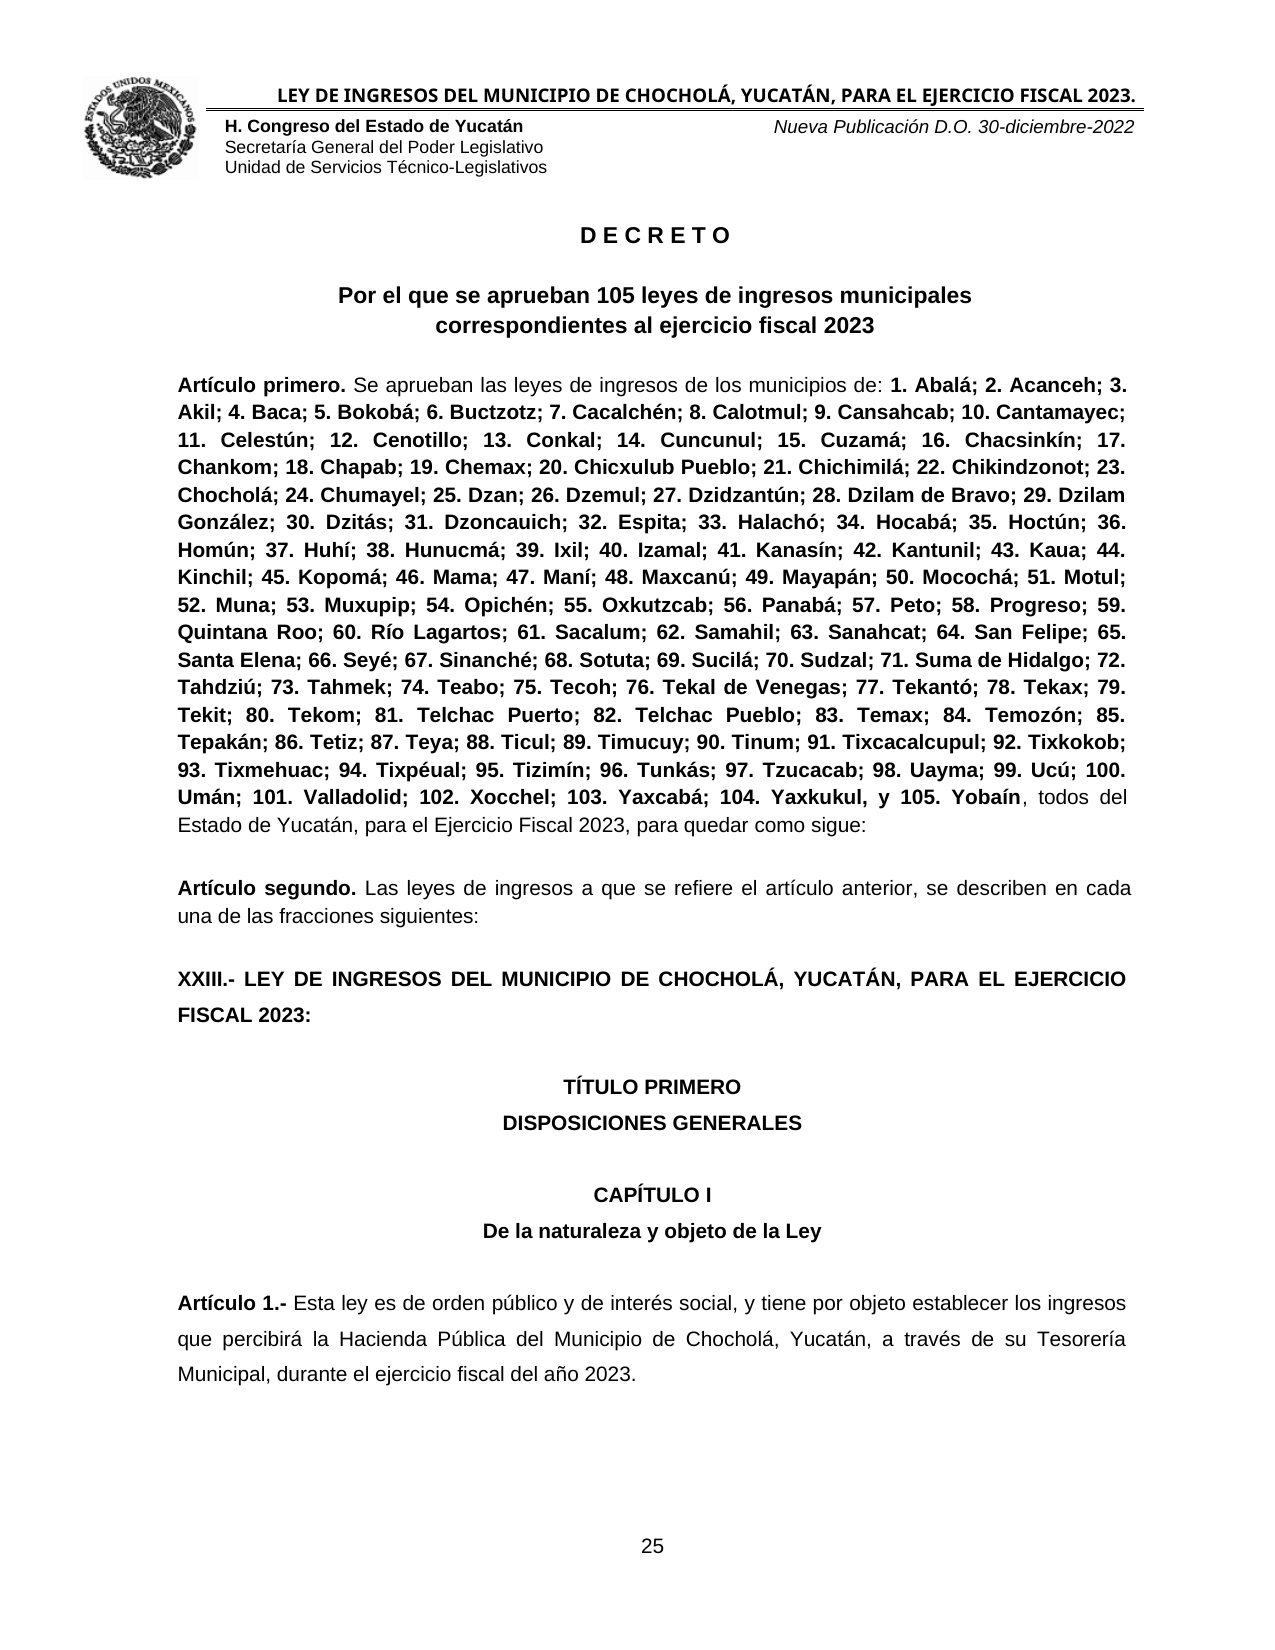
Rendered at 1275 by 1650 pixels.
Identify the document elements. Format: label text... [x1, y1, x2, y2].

text Artículo 1.- Esta ley es de orden público y de interés social, y tiene por objeto establecer los ingresos que percibirá la Hacienda Pública del Municipio de Chocholá, Yucatán, a través de su Tesorería Municipal, durante el ejercicio fiscal del año 2023. [177, 1290, 1127, 1386]
text Por el que se aprueban 105 leyes de ingresos municipales [177, 282, 1133, 308]
text TÍTULO PRIMERO [177, 1075, 1127, 1099]
text correspondientes al ejercicio fiscal 2023 [177, 312, 1133, 338]
text D E C R E T O [177, 222, 1133, 248]
text XXIII.- LEY DE INGRESOS DEL MUNICIPIO DE CHOCHOLÁ, YUCATÁN, PARA EL EJERCICIO FISCAL 2023: [177, 967, 1127, 1027]
text Artículo segundo. Las leyes de ingresos a que se refiere el artículo anterior, se describen en cada una de las fracciones siguientes: [177, 876, 1132, 927]
text CAPÍTULO I [177, 1183, 1127, 1207]
text De la naturaleza y objeto de la Ley [177, 1218, 1127, 1242]
text DISPOSICIONES GENERALES [177, 1111, 1127, 1135]
text Artículo primero. Se aprueban las leyes de ingresos de los municipios de: 1. Abalá; 2. Acanceh; 3. Akil; 4. Baca; 5. Bokobá; 6. Buctzotz; 7. Cacalchén; 8. Calotmul; 9. Cansahcab; 10. Cantamayec; 11. Celestún; 12. Cenotillo; 13. Conkal; 14. Cuncunul; 15. Cuzamá; 16. Chacsinkín; 17. Chankom; 18. Chapab; 19. Chemax; 20. Chicxulub Pueblo; 21. Chichimilá; 22. Chikindzonot; 23. Chocholá; 24. Chumayel; 25. Dzan; 26. Dzemul; 27. Dzidzantún; 28. Dzilam de Bravo; 29. Dzilam González; 30. Dzitás; 31. Dzoncauich; 32. Espita; 33. Halachó; 34. Hocabá; 35. Hoctún; 36. Homún; 37. Huhí; 38. Hunucmá; 39. Ixil; 40. Izamal; 41. Kanasín; 42. Kantunil; 43. Kaua; 44. Kinchil; 45. Kopomá; 46. Mama; 47. Maní; 48. Maxcanú; 49. Mayapán; 50. Mocochá; 51. Motul; 52. Muna; 53. Muxupip; 54. Opichén; 55. Oxkutzcab; 56. Panabá; 57. Peto; 58. Progreso; 59. Quintana Roo; 60. Río Lagartos; 61. Sacalum; 62. Samahil; 63. Sanahcat; 64. San Felipe; 65. Santa Elena; 66. Seyé; 67. Sinanché; 68. Sotuta; 69. Sucilá; 70. Sudzal; 71. Suma de Hidalgo; 72. Tahdziú; 73. Tahmek; 74. Teabo; 75. Tecoh; 76. Tekal de Venegas; 77. Tekantó; 78. Tekax; 79. Tekit; 80. Tekom; 81. Telchac Puerto; 82. Telchac Pueblo; 83. Temax; 84. Temozón; 85. Tepakán; 86. Tetiz; 87. Teya; 88. Ticul; 89. Timucuy; 90. Tinum; 91. Tixcacalcupul; 92. Tixkokob; 93. Tixmehuac; 94. Tixpéual; 95. Tizimín; 96. Tunkás; 97. Tzucacab; 98. Uayma; 99. Ucú; 100. Umán; 101. Valladolid; 102. Xocchel; 103. Yaxcabá; 104. Yaxkukul, y 105. Yobaín, todos del Estado de Yucatán, para el Ejercicio Fiscal 2023, para quedar como sigue: [177, 373, 1127, 837]
